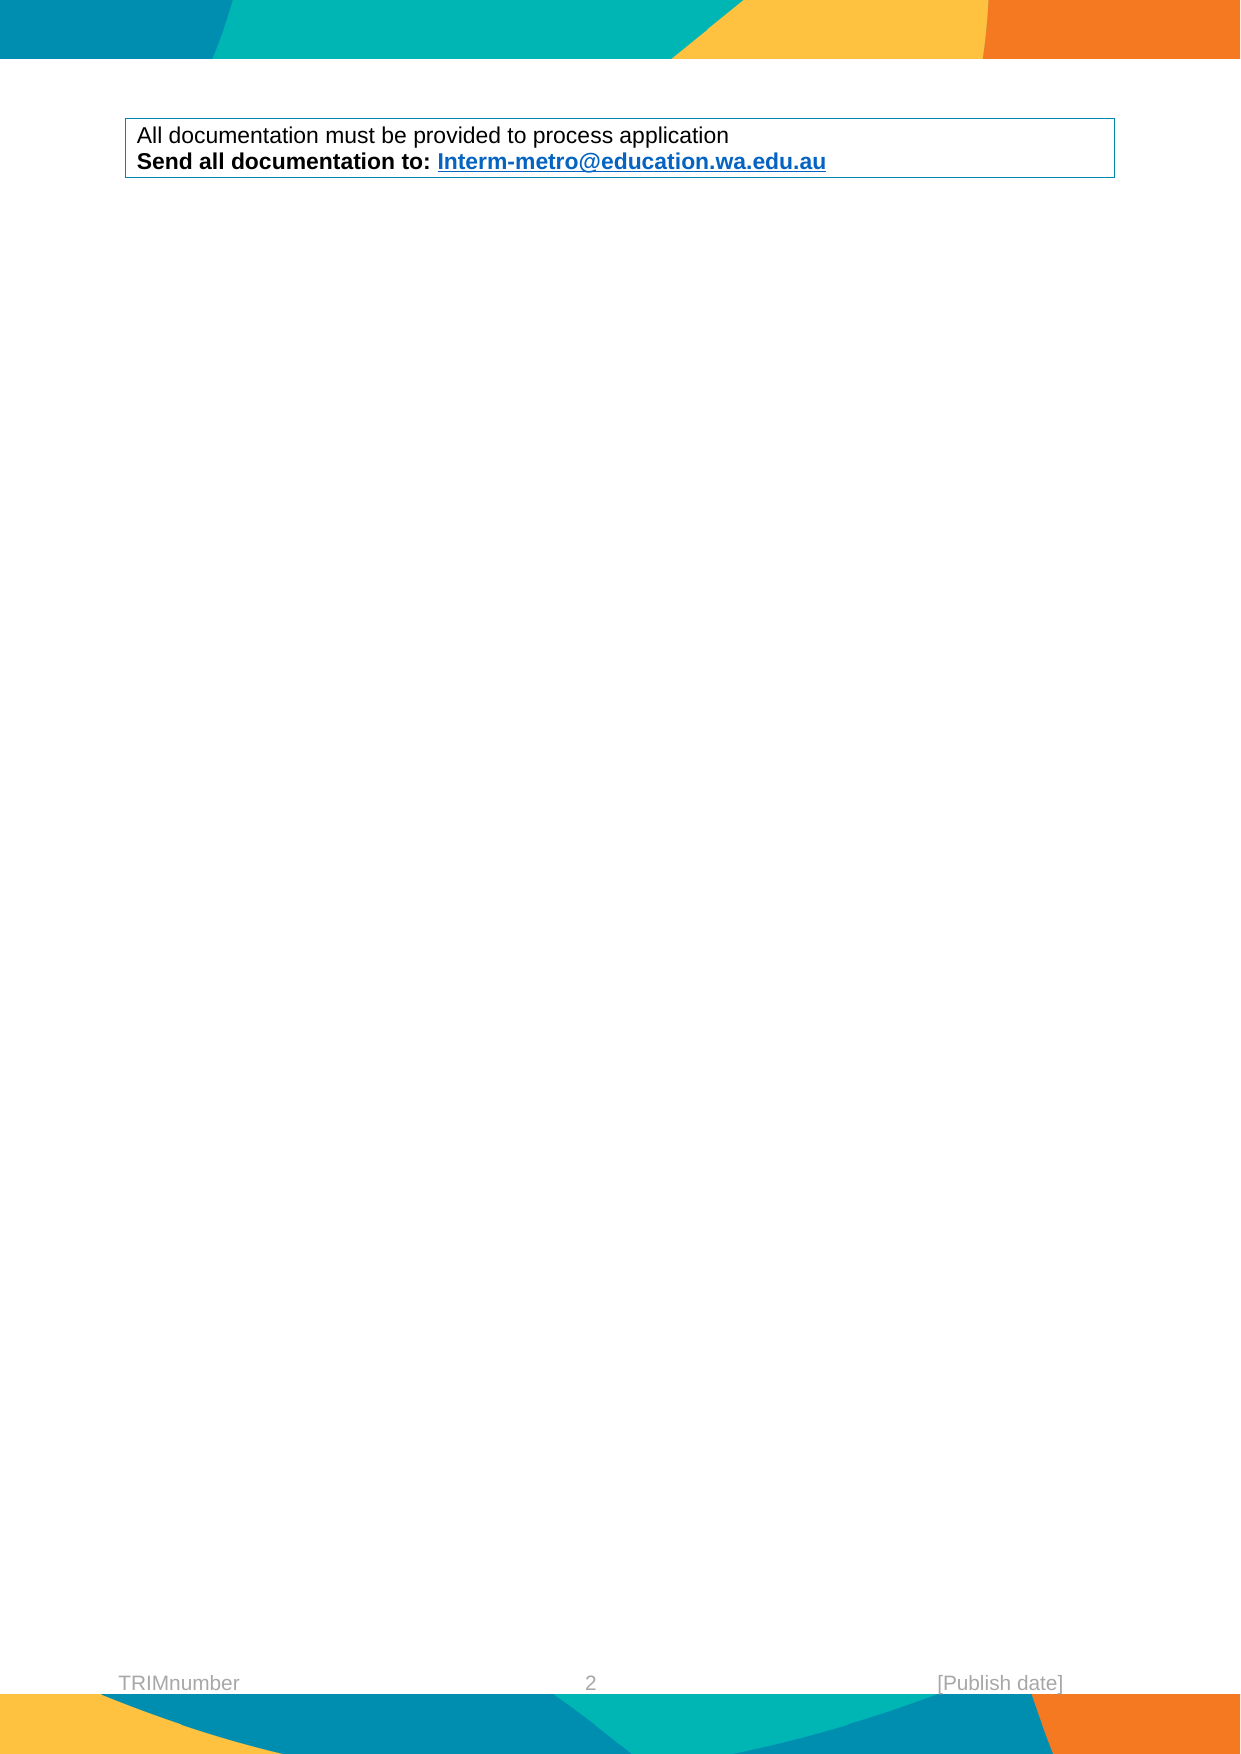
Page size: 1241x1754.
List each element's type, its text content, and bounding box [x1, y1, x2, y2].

picture [1033, 1694, 1241, 1754]
table_cell All documentation must be provided to process application Send all documentation to: Interm-metro@education.wa.edu.au [126, 119, 1114, 177]
picture [555, 1694, 934, 1754]
picture [213, 0, 1241, 59]
picture [0, 1694, 278, 1754]
